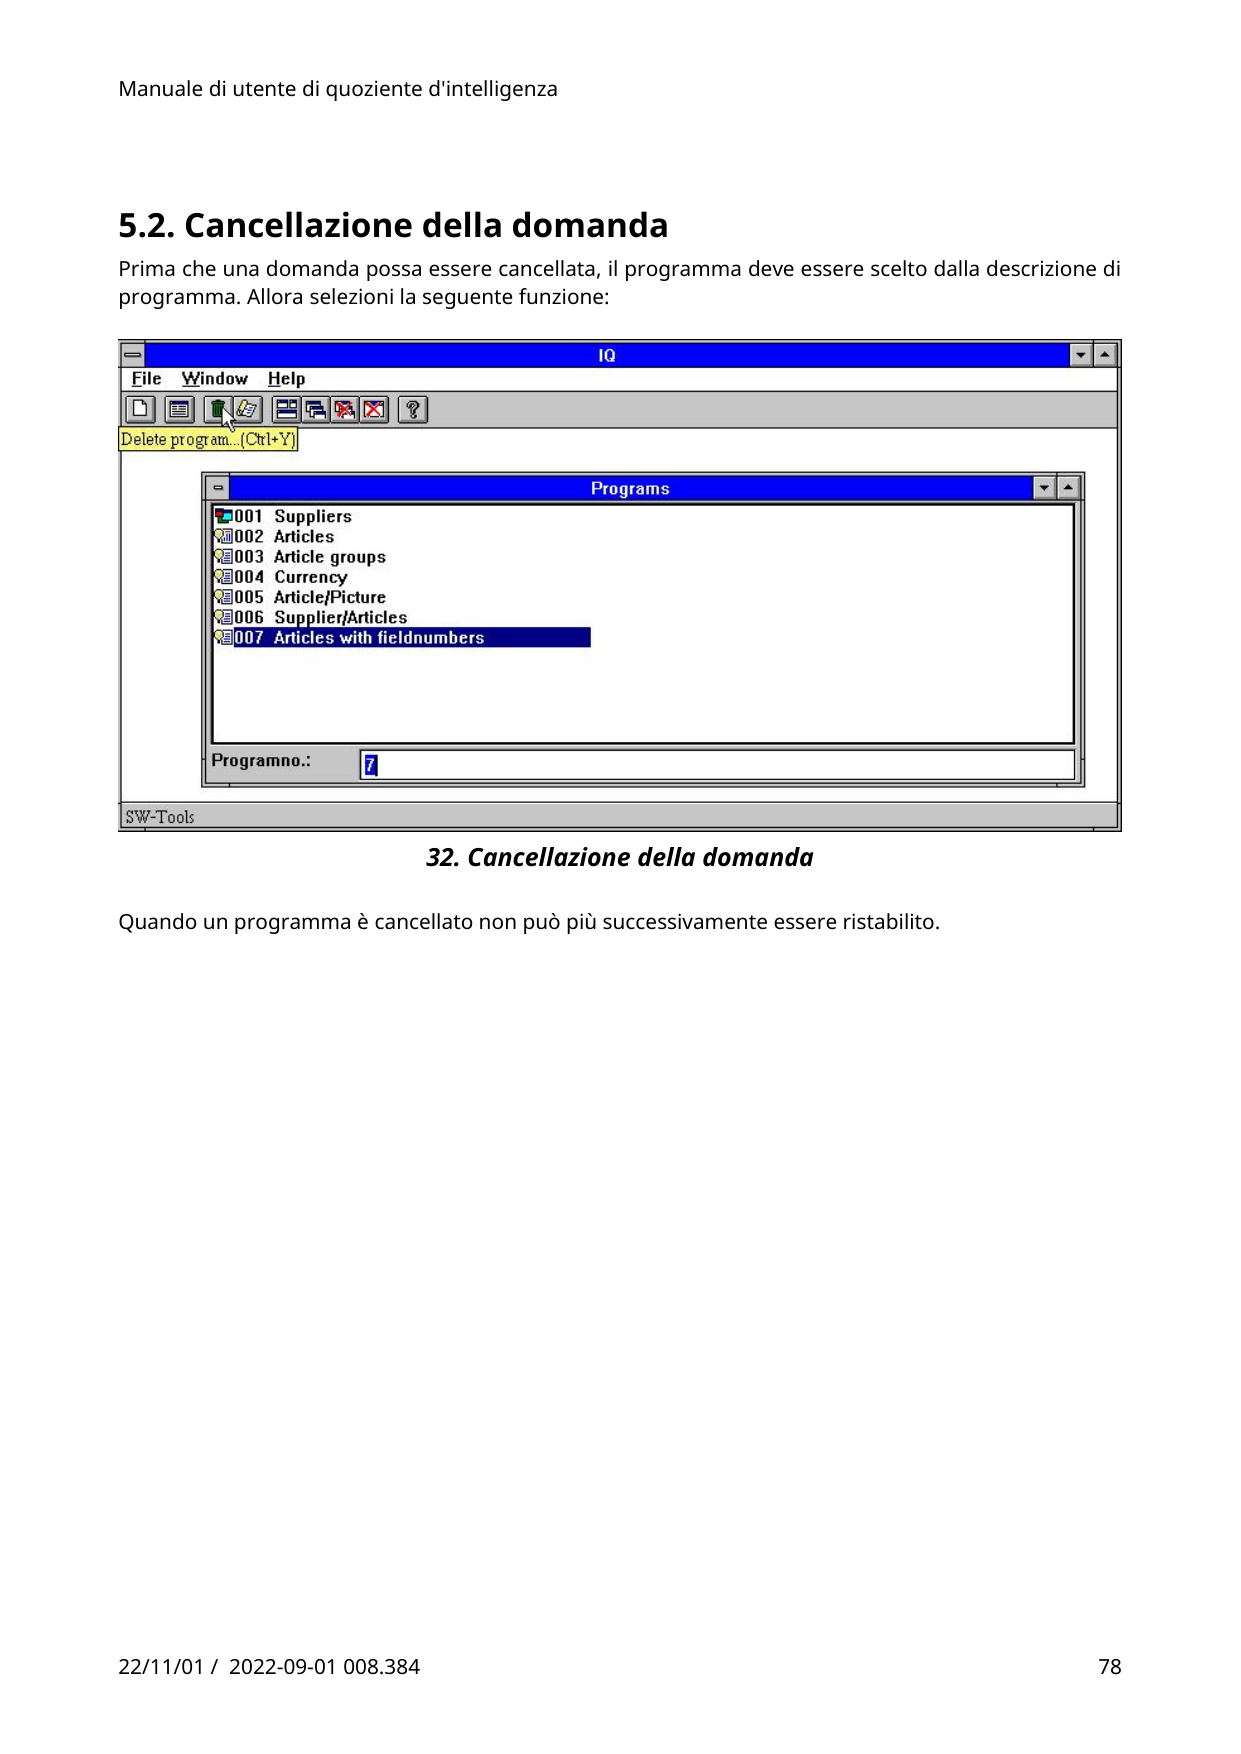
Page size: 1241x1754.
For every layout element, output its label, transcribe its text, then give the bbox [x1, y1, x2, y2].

subtitle 32. Cancellazione della domanda [118, 840, 1122, 874]
subtitle 5.2. Cancellazione della domanda [118, 202, 1122, 248]
text Prima che una domanda possa essere cancellata, il programma deve essere scelto dalla descrizione di programma. Allora selezioni la seguente funzione: [118, 254, 1122, 311]
text Quando un programma è cancellato non può più successivamente essere ristabilito. [118, 907, 1122, 936]
picture [118, 339, 1122, 832]
